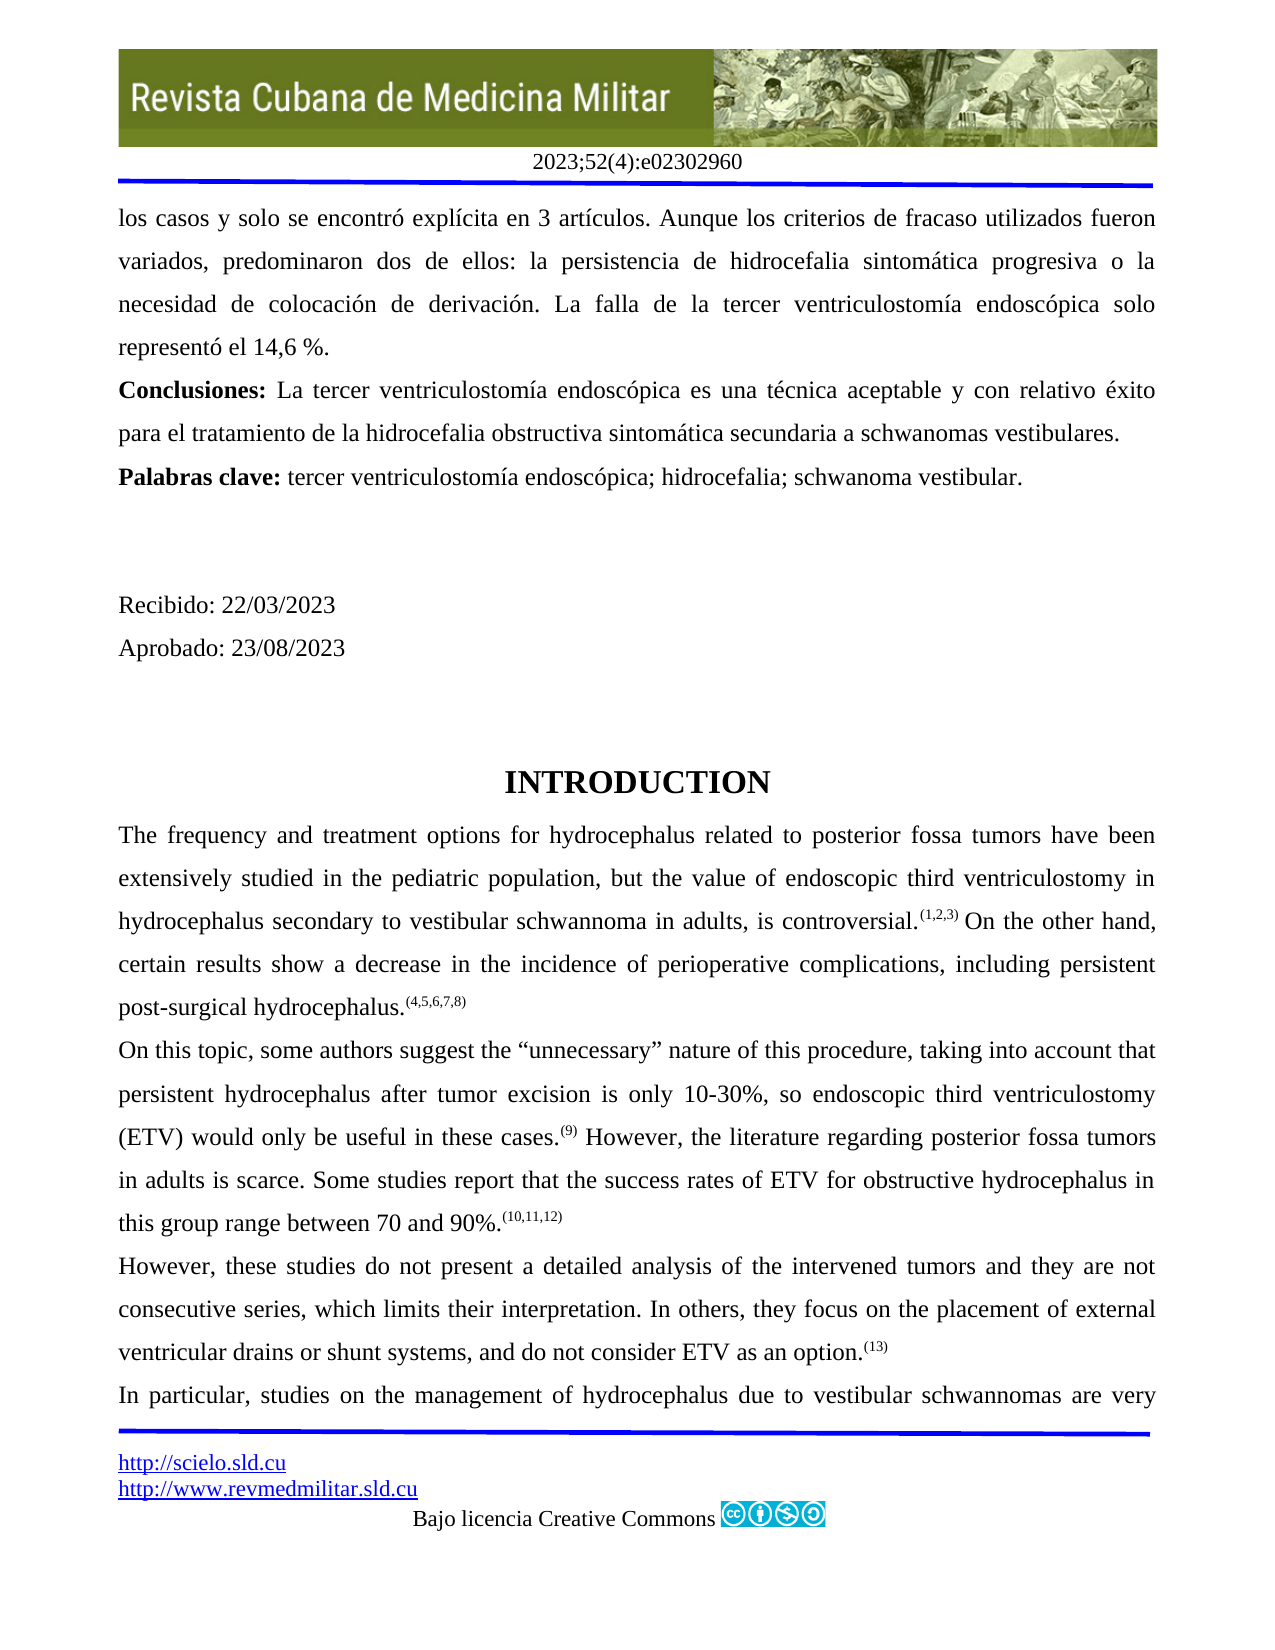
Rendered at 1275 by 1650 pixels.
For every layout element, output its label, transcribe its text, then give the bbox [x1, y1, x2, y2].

picture [118, 49, 1158, 147]
text On this topic, some authors suggest the “unnecessary” nature of this procedure, taking into account that persistent hydrocephalus after tumor excision is only 10-30%, so endoscopic third ventriculostomy (ETV) would only be useful in these cases.(9) However, the literature regarding posterior fossa tumors in adults is scarce. Some studies report that the success rates of ETV for obstructive hydrocephalus in this group range between 70 and 90%.(10,11,12) [118, 1036, 1157, 1237]
picture [720, 1501, 826, 1527]
text INTRODUCTION [118, 762, 1157, 801]
text However, these studies do not present a detailed analysis of the intervened tumors and they are not consecutive series, which limits their interpretation. In others, they focus on the placement of external ventricular drains or shunt systems, and do not consider ETV as an option.(13) [118, 1251, 1157, 1366]
text Conclusiones: La tercer ventriculostomía endoscópica es una técnica aceptable y con relativo éxito para el tratamiento de la hidrocefalia obstructiva sintomática secundaria a schwanomas vestibulares. [118, 375, 1157, 447]
text Aprobado: 23/08/2023 [118, 633, 1157, 662]
text Recibido: 22/03/2023 [118, 590, 1157, 619]
text The frequency and treatment options for hydrocephalus related to posterior fossa tumors have been extensively studied in the pediatric population, but the value of endoscopic third ventriculostomy in hydrocephalus secondary to vestibular schwannoma in adults, is controversial.(1,2,3) On the other hand, certain results show a decrease in the incidence of perioperative complications, including persistent post-surgical hydrocephalus.(4,5,6,7,8) [118, 820, 1157, 1021]
text Palabras clave: tercer ventriculostomía endoscópica; hidrocefalia; schwanoma vestibular. [118, 462, 1157, 490]
